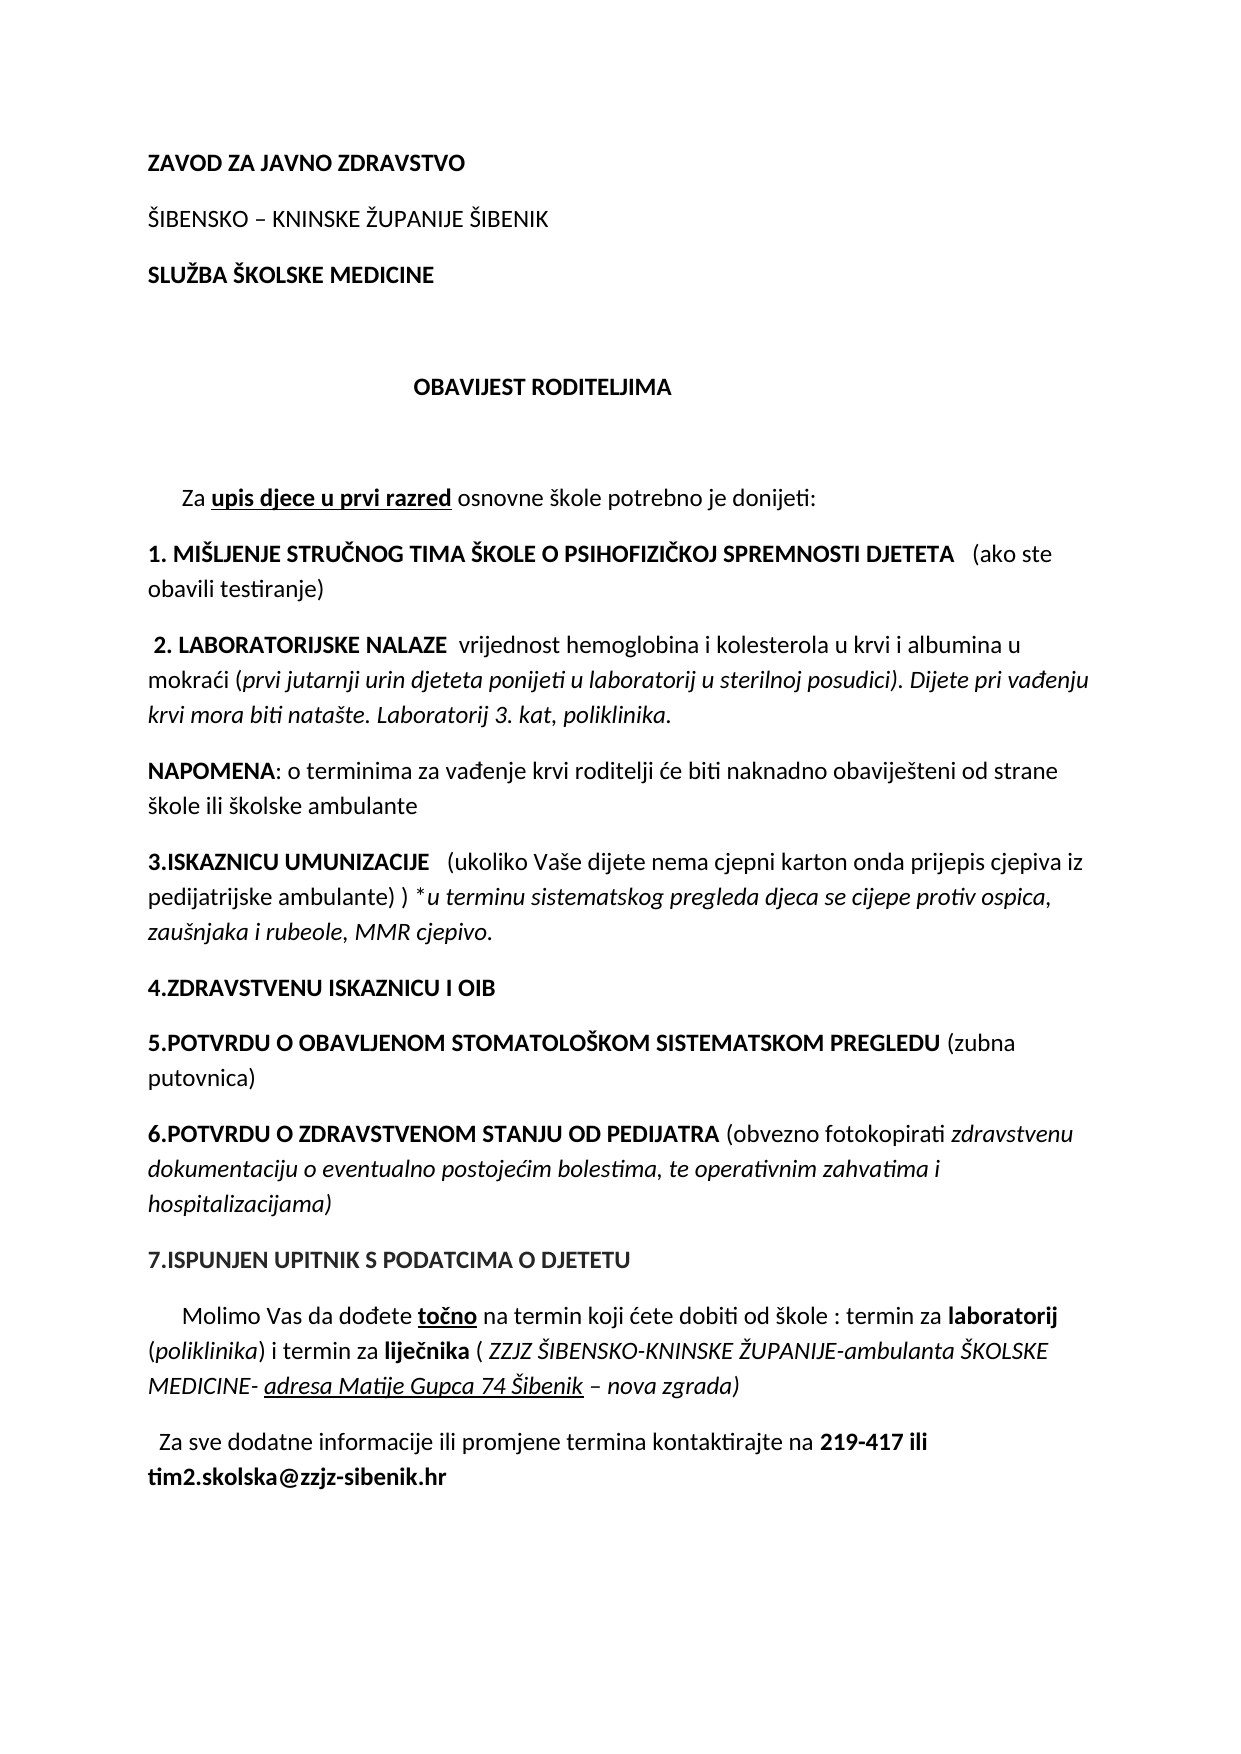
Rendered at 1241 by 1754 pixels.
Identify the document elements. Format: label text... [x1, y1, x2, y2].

text ZAVOD ZA JAVNO ZDRAVSTVO [148, 148, 1093, 178]
text SLUŽBA ŠKOLSKE MEDICINE [148, 259, 1093, 290]
text 1. MIŠLJENJE STRUČNOG TIMA ŠKOLE O PSIHOFIZIČKOJ SPREMNOSTI DJETETA (ako ste obavili testiranje) [148, 538, 1093, 604]
text NAPOMENA: o terminima za vađenje krvi roditelji će biti naknadno obaviješteni od strane škole ili školske ambulante [148, 755, 1093, 821]
text 6.POTVRDU O ZDRAVSTVENOM STANJU OD PEDIJATRA (obvezno fotokopirati zdravstvenu dokumentaciju o eventualno postojećim bolestima, te operativnim zahvatima i hospitalizacijama) [148, 1118, 1093, 1219]
text OBAVIJEST RODITELJIMA [148, 371, 1093, 401]
text 3.ISKAZNICU UMUNIZACIJE (ukoliko Vaše dijete nema cjepni karton onda prijepis cjepiva iz pedijatrijske ambulante) ) *u terminu sistematskog pregleda djeca se cijepe protiv ospica, zaušnjaka i rubeole, MMR cjepivo. [148, 846, 1093, 946]
text 7.ISPUNJEN UPITNIK S PODATCIMA O DJETETU [148, 1244, 1093, 1275]
text Molimo Vas da dođete točno na termin koji ćete dobiti od škole : termin za laboratorij (poliklinika) i termin za liječnika ( ZZJZ ŠIBENSKO-KNINSKE ŽUPANIJE-ambulanta ŠKOLSKE MEDICINE- adresa Matije Gupca 74 Šibenik – nova zgrada) [148, 1300, 1093, 1401]
text 2. LABORATORIJSKE NALAZE vrijednost hemoglobina i kolesterola u krvi i albumina u mokraći (prvi jutarnji urin djeteta ponijeti u laboratorij u sterilnoj posudici). Dijete pri vađenju krvi mora biti natašte. Laboratorij 3. kat, poliklinika. [148, 629, 1093, 730]
text 4.ZDRAVSTVENU ISKAZNICU I OIB [148, 972, 1093, 1002]
text ŠIBENSKO – KNINSKE ŽUPANIJE ŠIBENIK [148, 203, 1093, 234]
text Za sve dodatne informacije ili promjene termina kontaktirajte na 219-417 ili tim2.skolska@zzjz-sibenik.hr [148, 1426, 1093, 1491]
text Za upis djece u prvi razred osnovne škole potrebno je donijeti: [148, 483, 1093, 513]
text 5.POTVRDU O OBAVLJENOM STOMATOLOŠKOM SISTEMATSKOM PREGLEDU (zubna putovnica) [148, 1028, 1093, 1093]
